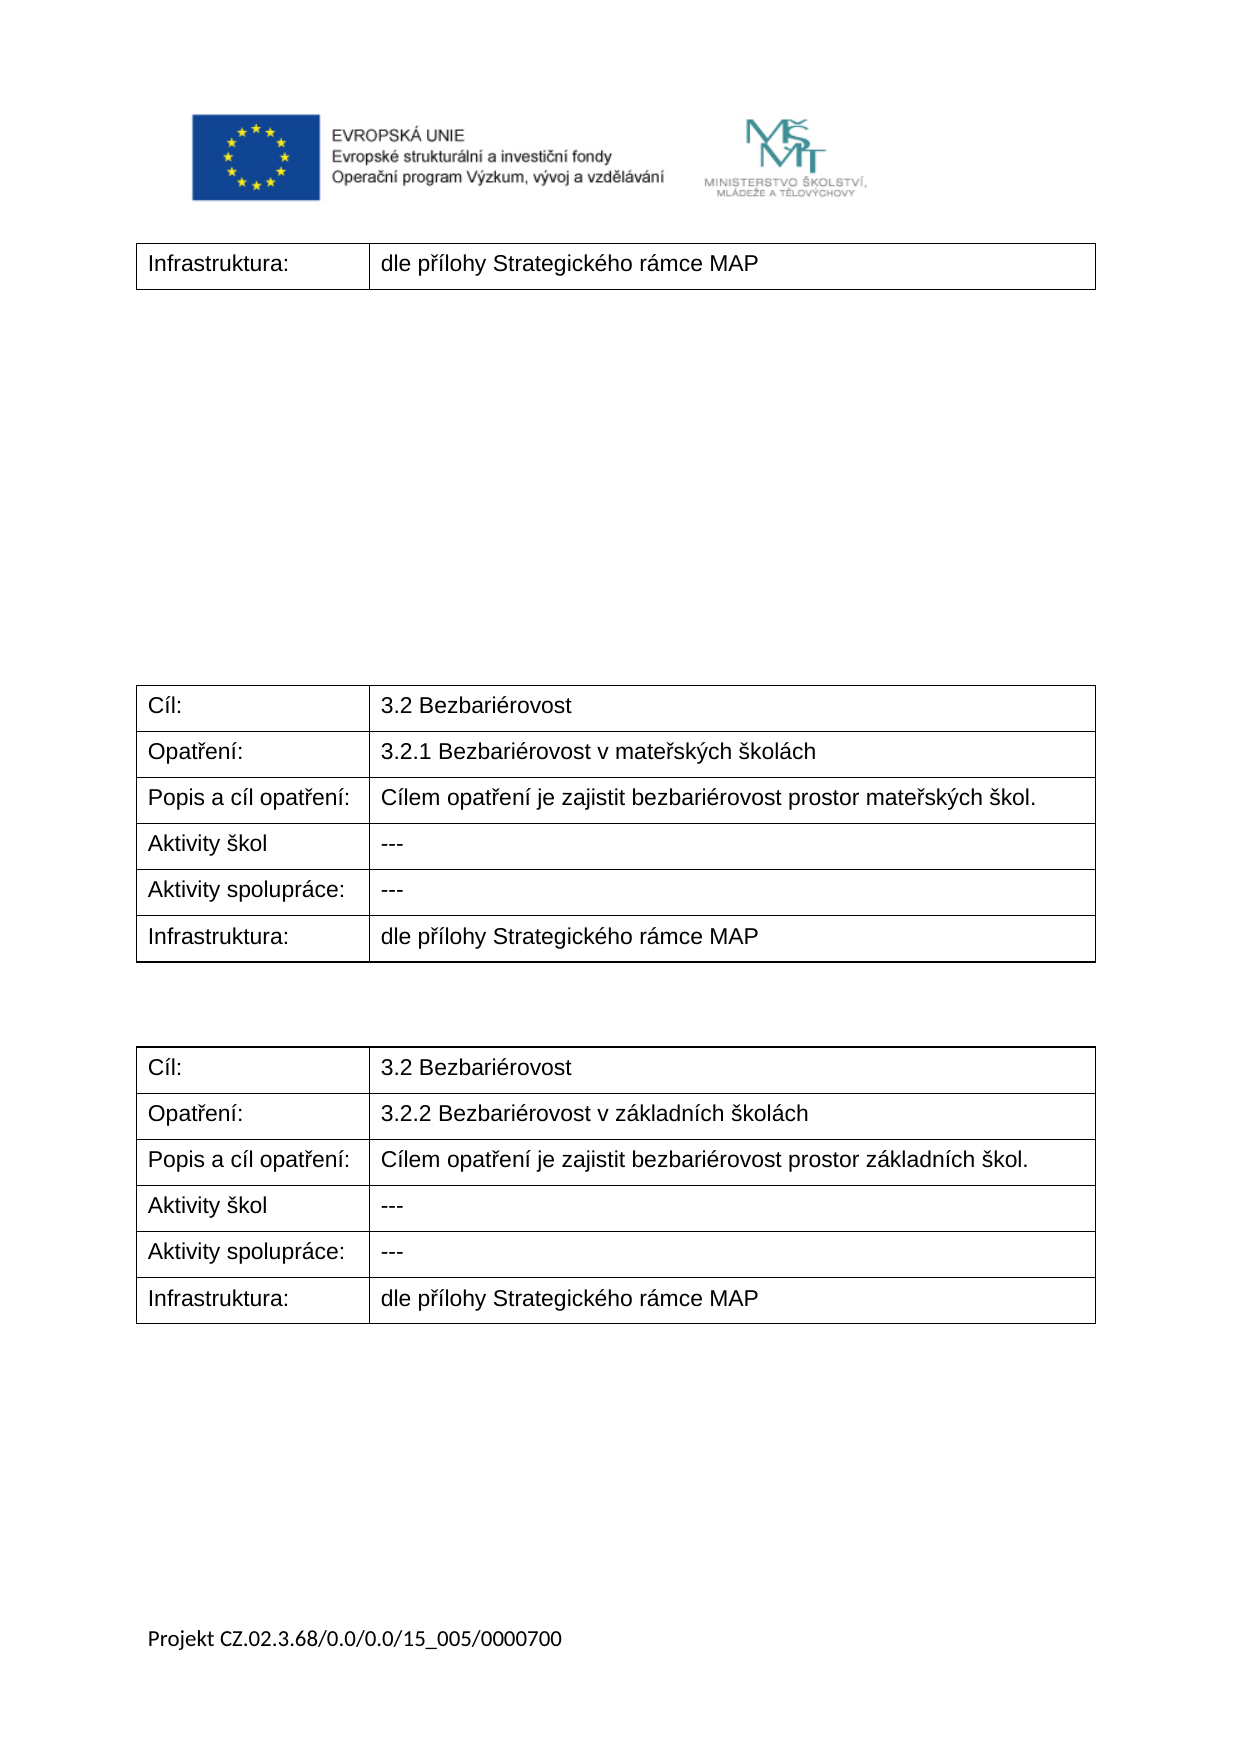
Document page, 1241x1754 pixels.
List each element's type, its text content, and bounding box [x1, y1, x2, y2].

table_cell 3.2.1 Bezbariérovost v mateřských školách [370, 732, 1095, 777]
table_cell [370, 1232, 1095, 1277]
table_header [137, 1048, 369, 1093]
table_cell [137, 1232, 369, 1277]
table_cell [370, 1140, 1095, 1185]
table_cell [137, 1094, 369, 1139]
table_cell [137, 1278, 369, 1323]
table_cell Aktivity škol [137, 824, 369, 869]
table_header Cíl: [137, 686, 369, 731]
table_cell Infrastruktura: [137, 244, 369, 289]
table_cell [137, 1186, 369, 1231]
table_cell Popis a cíl opatření: [137, 778, 369, 823]
table_cell --- [370, 870, 1095, 915]
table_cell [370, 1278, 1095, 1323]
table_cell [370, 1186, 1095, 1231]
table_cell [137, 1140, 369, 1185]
table_cell dle přílohy Strategického rámce MAP [370, 244, 1095, 289]
table_cell Opatření: [137, 732, 369, 777]
picture [147, 73, 904, 243]
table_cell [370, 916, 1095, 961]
table_cell --- [370, 824, 1095, 869]
table_header 3.2 Bezbariérovost [370, 686, 1095, 731]
table_cell Aktivity spolupráce: [137, 870, 369, 915]
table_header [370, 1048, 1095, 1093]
table_cell Infrastruktura: [137, 916, 369, 961]
table_cell Cílem opatření je zajistit bezbariérovost prostor mateřských škol. [370, 778, 1095, 823]
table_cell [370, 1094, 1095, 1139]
